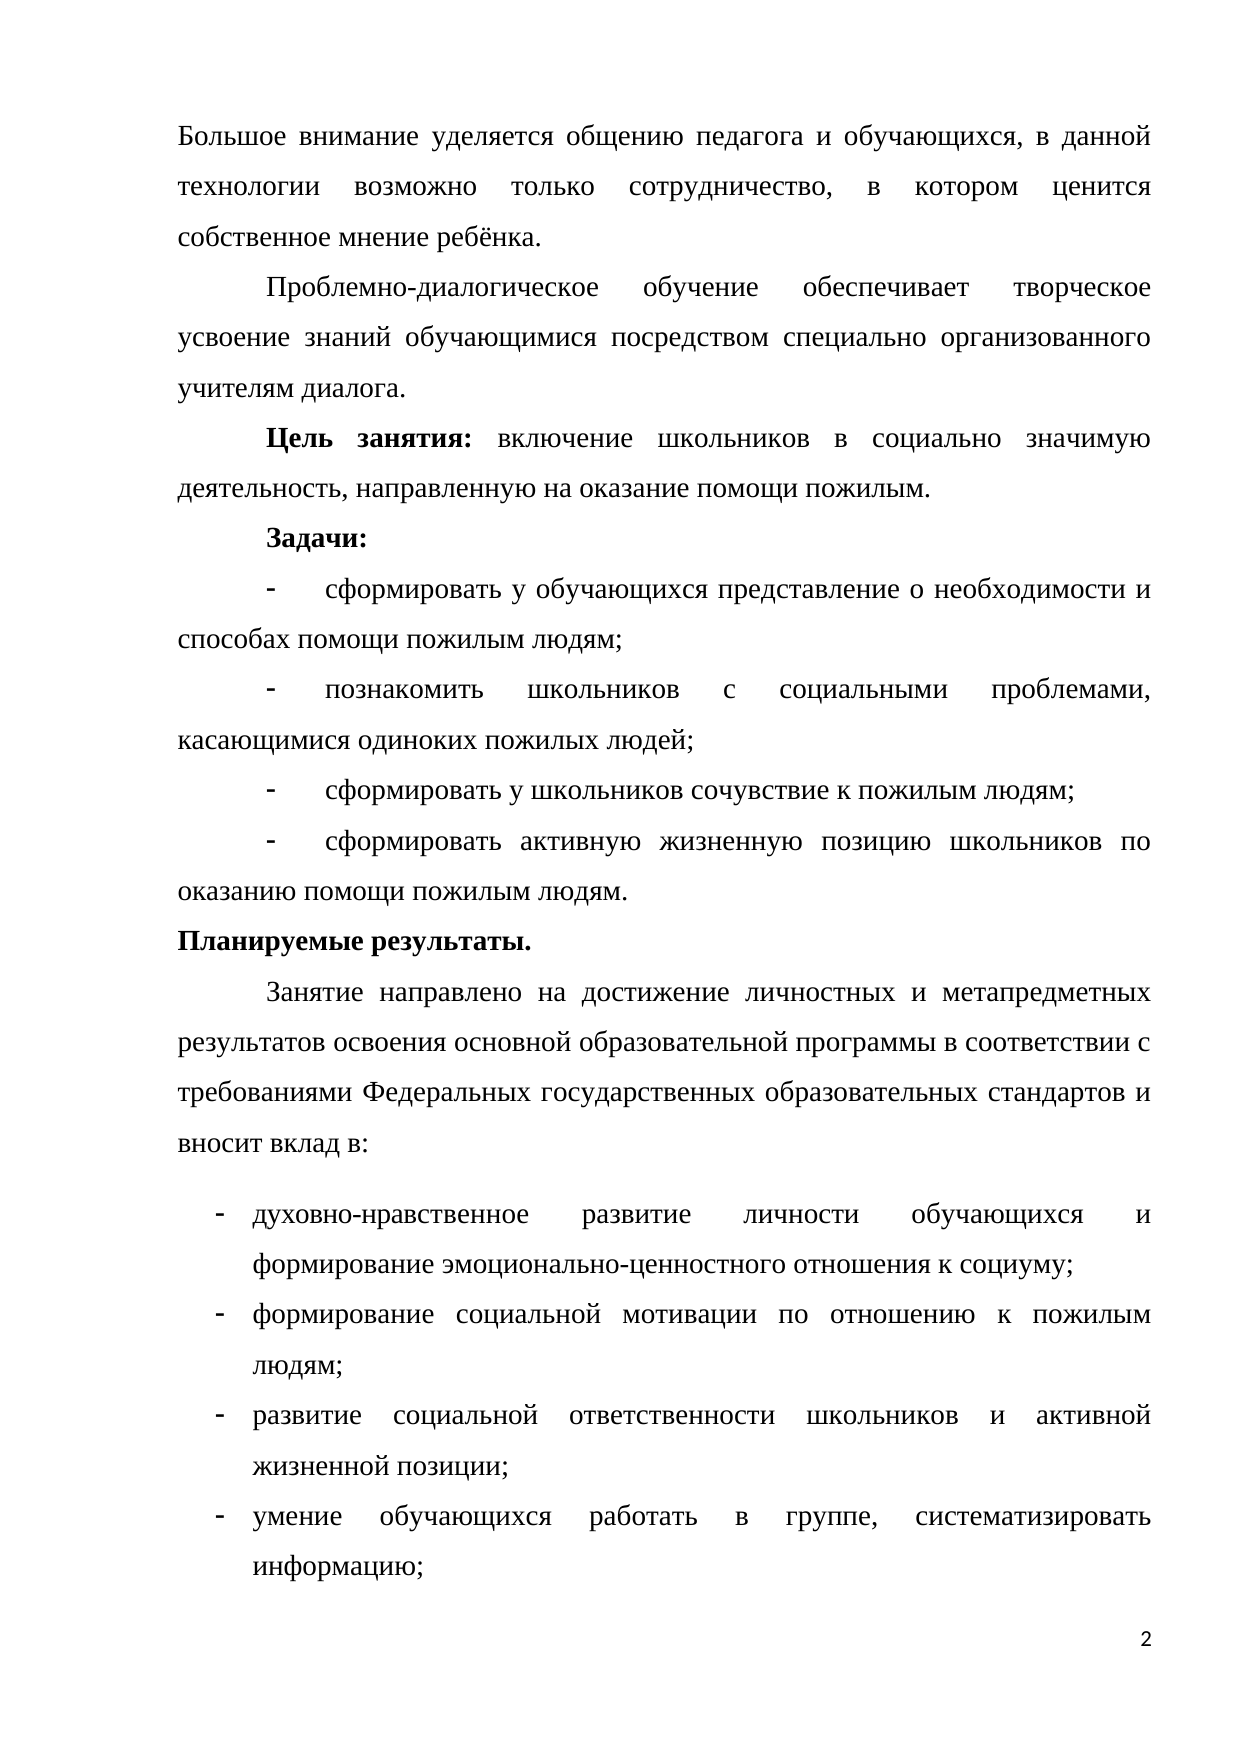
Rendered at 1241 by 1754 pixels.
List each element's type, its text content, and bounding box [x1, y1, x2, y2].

text Планируемые результаты. [177, 923, 1152, 957]
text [177, 118, 1152, 252]
list умение обучающихся работать в группе, систематизировать информацию; [215, 1498, 1152, 1582]
list сформировать у обучающихся представление о необходимости и способах помощи пожилым людям; [177, 571, 1152, 655]
text Задачи: [177, 521, 1152, 554]
list сформировать активную жизненную позицию школьников по оказанию помощи пожилым людям. [177, 823, 1152, 907]
list развитие социальной ответственности школьников и активной жизненной позиции; [215, 1397, 1152, 1481]
list познакомить школьников с социальными проблемами, касающимися одиноких пожилых людей; [177, 672, 1152, 756]
list сформировать у школьников сочувствие к пожилым людям; [177, 772, 1152, 806]
list формирование социальной мотивации по отношению к пожилым людям; [215, 1297, 1152, 1381]
text Проблемно-диалогическое обучение обеспечивает творческое усвоение знаний обучающимися посредством специально организованного учителям диалога. [177, 269, 1152, 403]
list духовно-нравственное развитие личности обучающихся и формирование эмоционально-ценностного отношения к социуму; [215, 1196, 1152, 1280]
text Занятие направлено на достижение личностных и метапредметных результатов освоения основной образовательной программы в соответствии с требованиями Федеральных государственных образовательных стандартов и вносит вклад в: [177, 974, 1152, 1158]
text Цель занятия: включение школьников в социально значимую деятельность, направленную на оказание помощи пожилым. [177, 420, 1152, 504]
